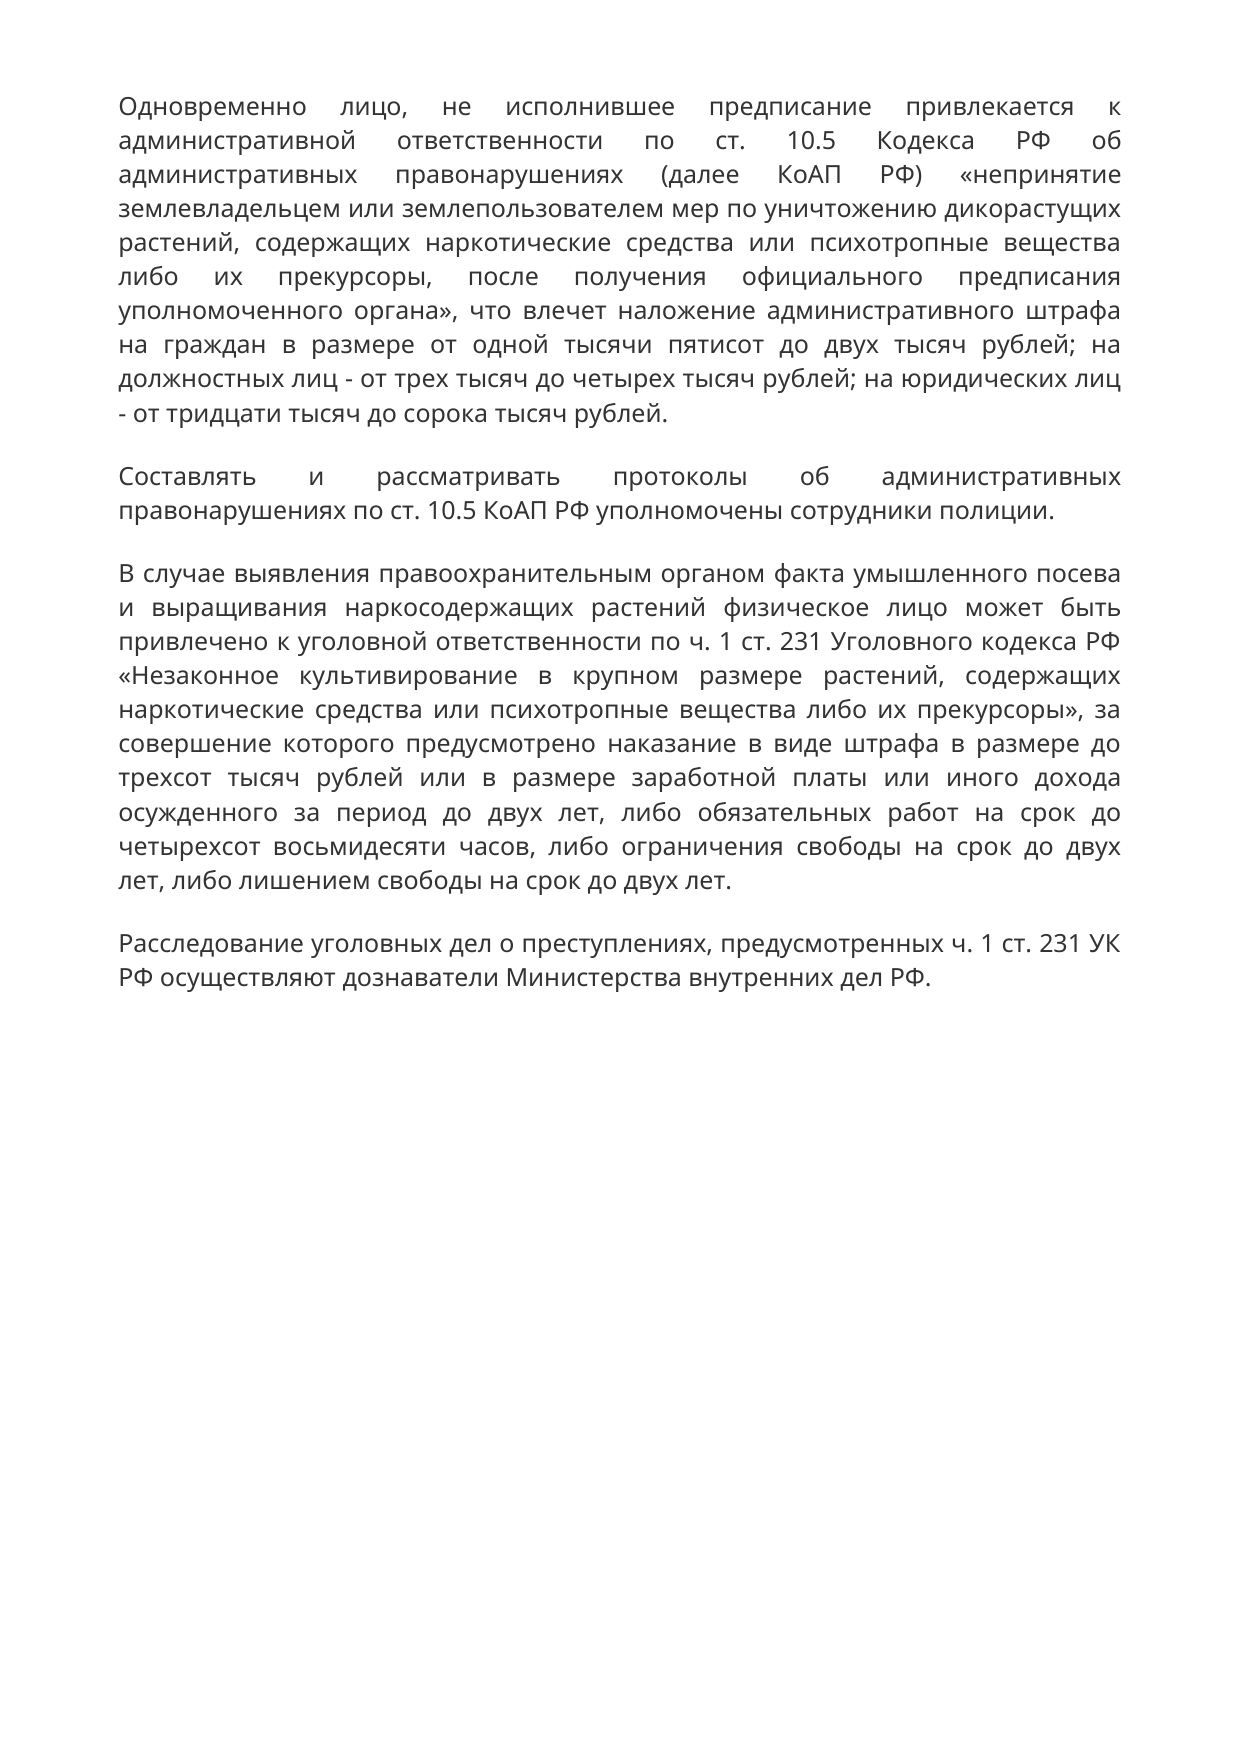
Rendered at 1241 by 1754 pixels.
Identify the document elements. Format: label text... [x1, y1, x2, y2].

text В случае выявления правоохранительным органом факта умышленного посева и выращивания наркосодержащих растений физическое лицо может быть привлечено к уголовной ответственности по ч. 1 ст. 231 Уголовного кодекса РФ «Незаконное культивирование в крупном размере растений, содержащих наркотические средства или психотропные вещества либо их прекурсоры», за совершение которого предусмотрено наказание в виде штрафа в размере до трехсот тысяч рублей или в размере заработной платы или иного дохода осужденного за период до двух лет, либо обязательных работ на срок до четырехсот восьмидесяти часов, либо ограничения свободы на срок до двух лет, либо лишением свободы на срок до двух лет. [118, 556, 1122, 896]
text Расследование уголовных дел о преступлениях, предусмотренных ч. 1 ст. 231 УК РФ осуществляют дознаватели Министерства внутренних дел РФ. [118, 926, 1122, 994]
text Составлять и рассматривать протоколы об административных правонарушениях по ст. 10.5 КоАП РФ уполномочены сотрудники полиции. [118, 458, 1122, 527]
text Одновременно лицо, не исполнившее предписание привлекается к административной ответственности по ст. 10.5 Кодекса РФ об административных правонарушениях (далее КоАП РФ) «непринятие землевладельцем или землепользователем мер по уничтожению дикорастущих растений, содержащих наркотические средства или психотропные вещества либо их прекурсоры, после получения официального предписания уполномоченного органа», что влечет наложение административного штрафа на граждан в размере от одной тысячи пятисот до двух тысяч рублей; на должностных лиц - от трех тысяч до четырех тысяч рублей; на юридических лиц - от тридцати тысяч до сорока тысяч рублей. [118, 89, 1122, 429]
